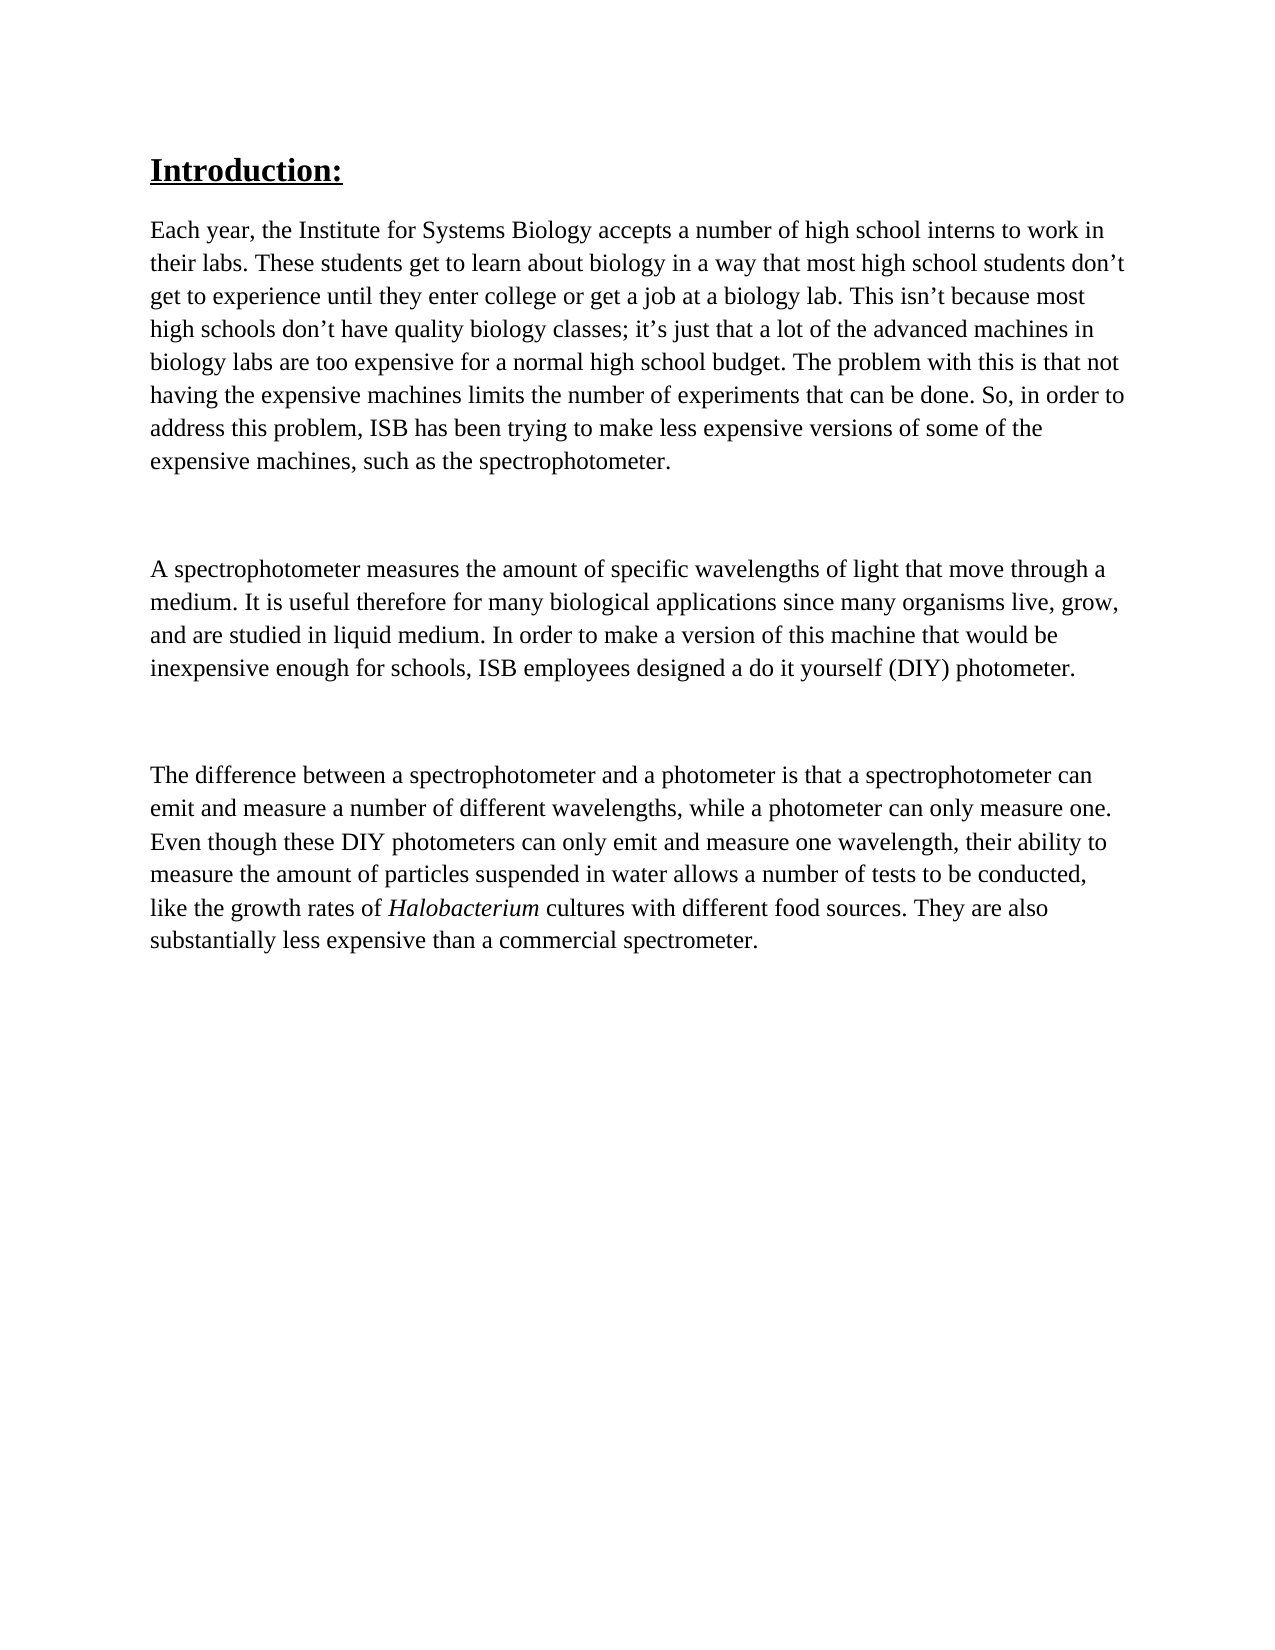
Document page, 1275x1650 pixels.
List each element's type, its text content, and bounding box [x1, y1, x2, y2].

text Each year, the Institute for Systems Biology accepts a number of high school interns to work in their labs. These students get to learn about biology in a way that most high school students don’t get to experience until they enter college or get a job at a biology lab. This isn’t because most high schools don’t have quality biology classes; it’s just that a lot of the advanced machines in biology labs are too expensive for a normal high school budget. The problem with this is that not having the expensive machines limits the number of experiments that can be done. So, in order to address this problem, ISB has been trying to make less expensive versions of some of the expensive machines, such as the spectrophotometer. [150, 215, 1125, 475]
text The difference between a spectrophotometer and a photometer is that a spectrophotometer can emit and measure a number of different wavelengths, while a photometer can only measure one. Even though these DIY photometers can only emit and measure one wavelength, their ability to measure the amount of particles suspended in water allows a number of tests to be conducted, like the growth rates of Halobacterium cultures with different food sources. They are also substantially less expensive than a commercial spectrometer. [150, 761, 1125, 954]
text Introduction: [150, 150, 1125, 188]
text A spectrophotometer measures the amount of specific wavelengths of light that move through a medium. It is useful therefore for many biological applications since many organisms live, grow, and are studied in liquid medium. In order to make a version of this machine that would be inexpensive enough for schools, ISB employees designed a do it yourself (DIY) photometer. [150, 554, 1125, 682]
